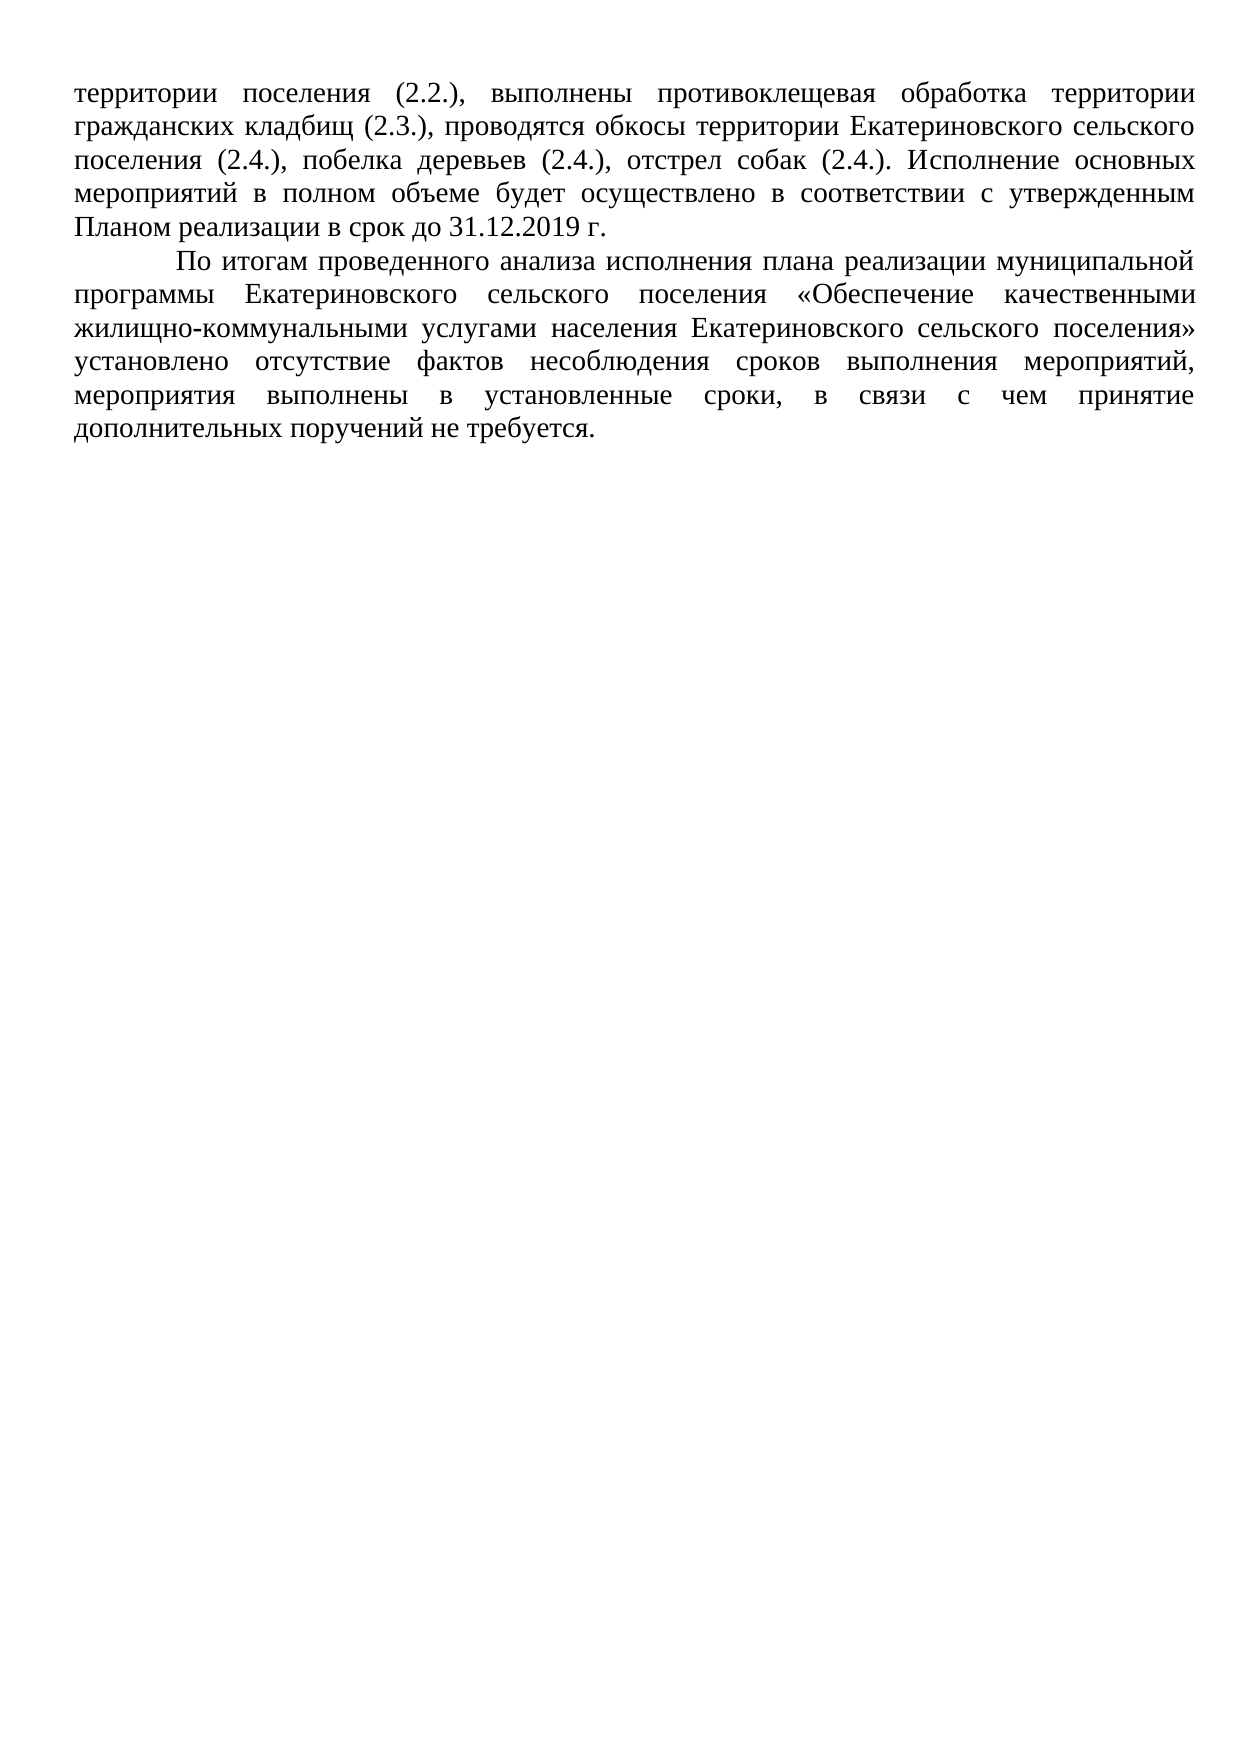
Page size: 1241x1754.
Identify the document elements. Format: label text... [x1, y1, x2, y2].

text По итогам проведенного анализа исполнения плана реализации муниципальной программы Екатериновского сельского поселения «Обеспечение качественными жилищно-коммунальными услугами населения Екатериновского сельского поселения» установлено отсутствие фактов несоблюдения сроков выполнения мероприятий, мероприятия выполнены в установленные сроки, в связи с чем принятие дополнительных поручений не требуется. [74, 243, 1196, 444]
